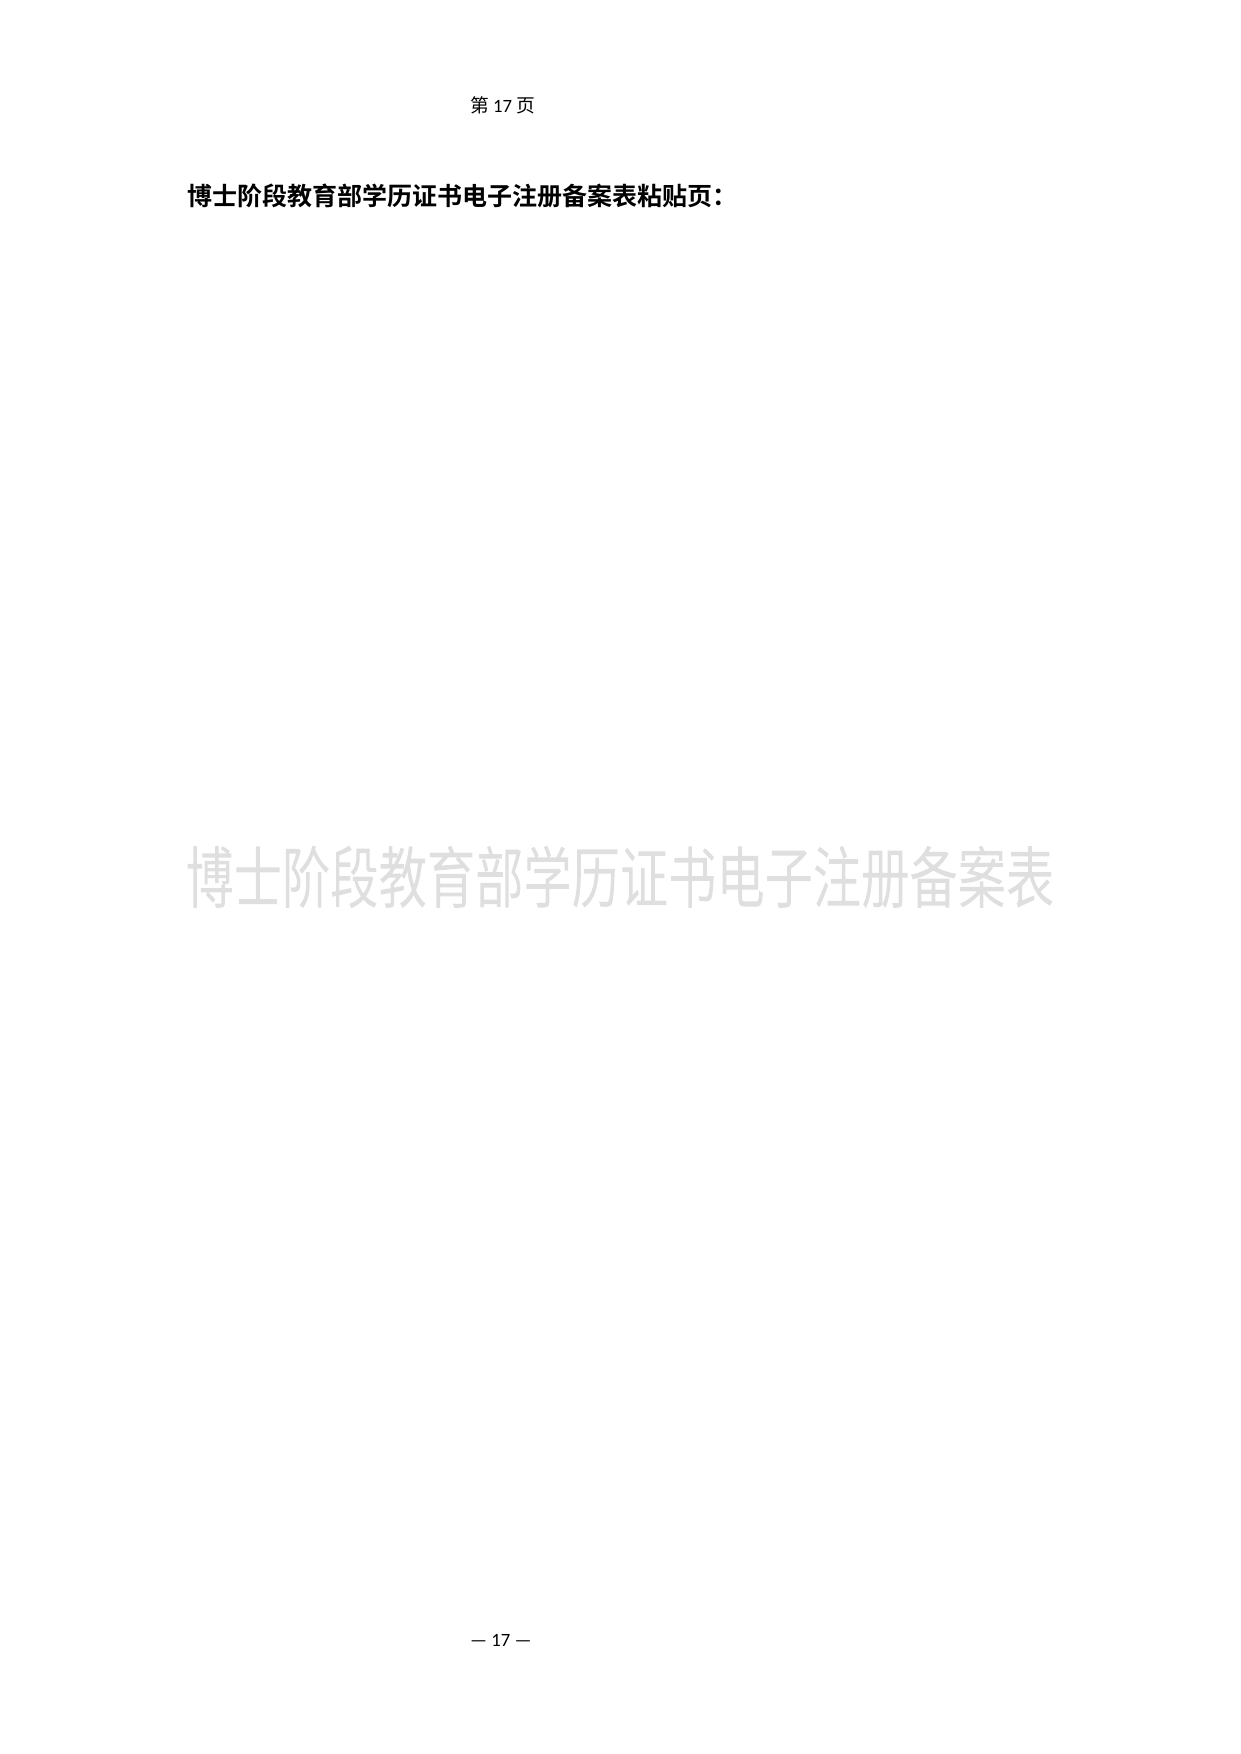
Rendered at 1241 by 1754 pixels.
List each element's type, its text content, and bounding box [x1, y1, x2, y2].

text 博士阶段教育部学历证书电子注册备案表粘贴页： [187, 162, 1053, 227]
